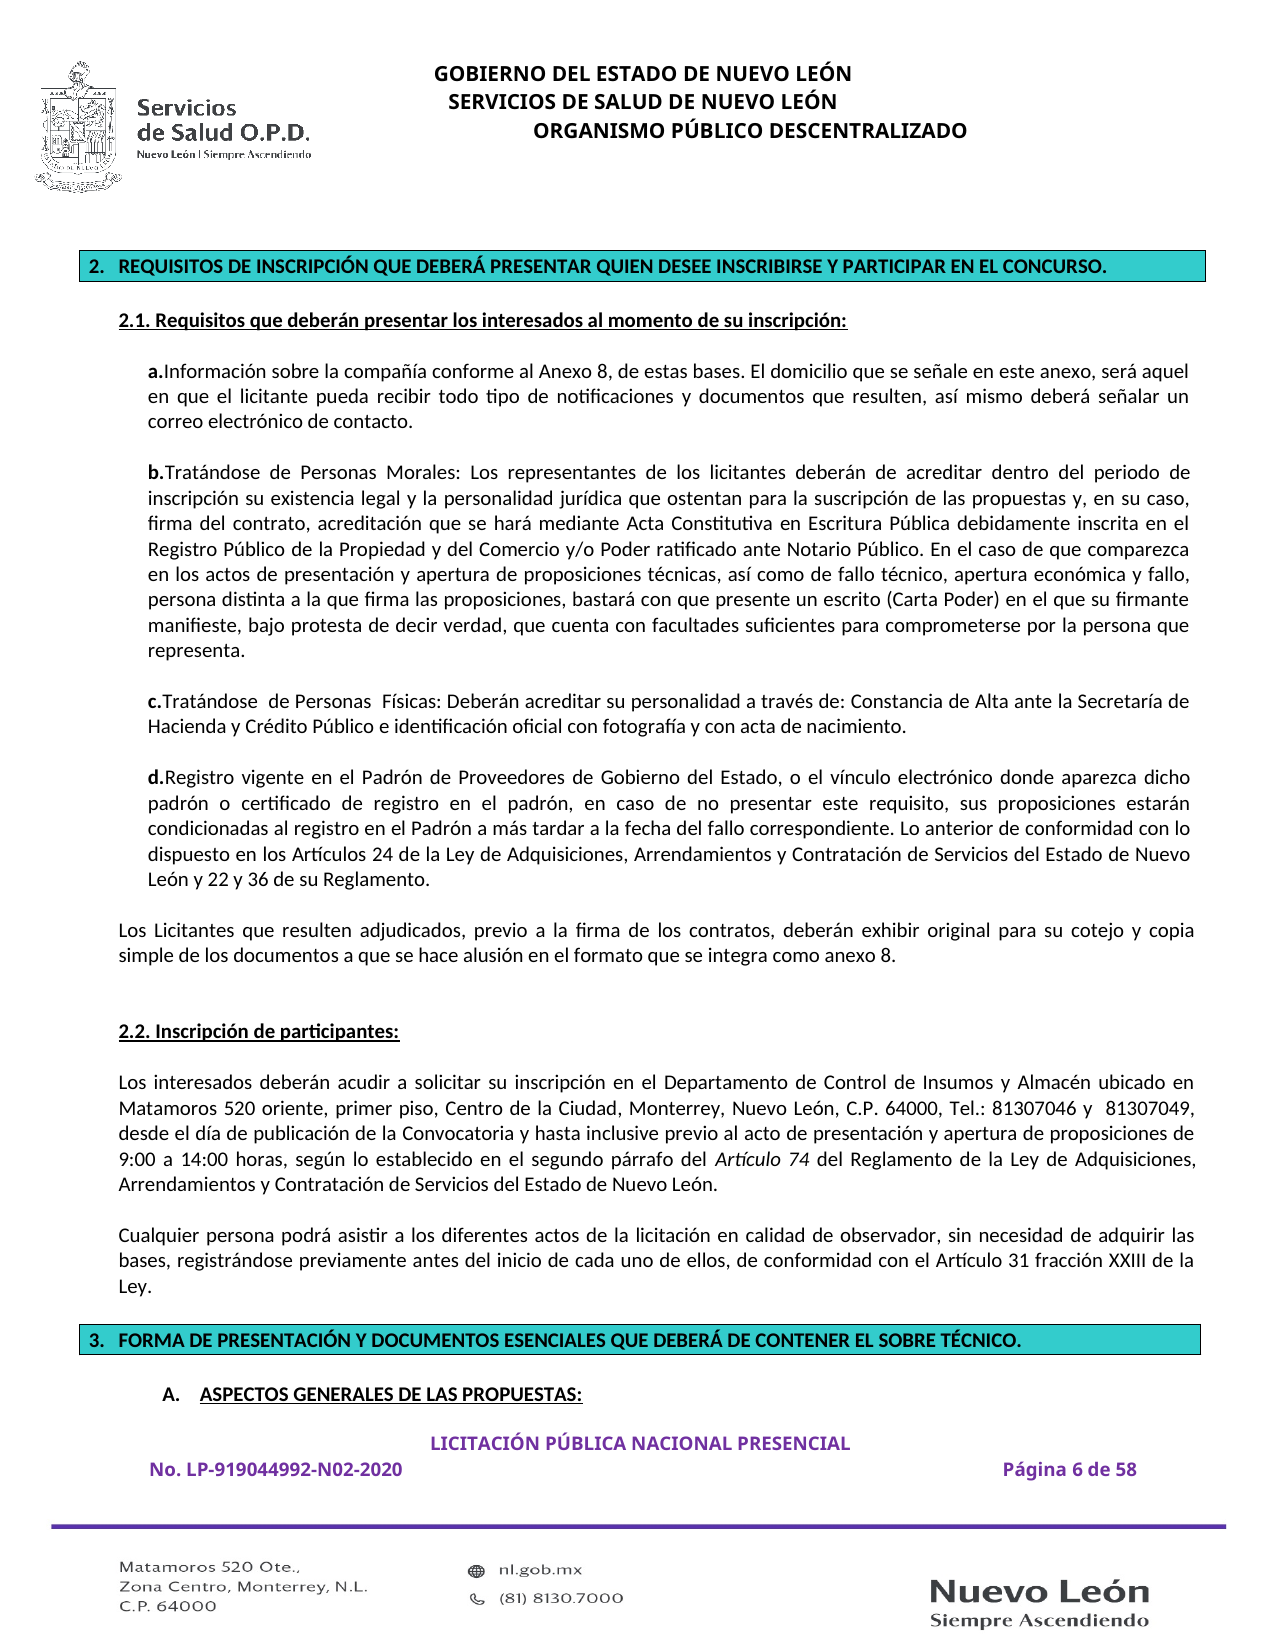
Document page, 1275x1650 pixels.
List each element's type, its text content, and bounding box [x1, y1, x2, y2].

text 2.2. Inscripción de participantes: [118, 1019, 1197, 1044]
text 3. FORMA DE PRESENTACIÓN Y DOCUMENTOS ESENCIALES QUE DEBERÁ DE CONTENER EL SOBRE TÉCNICO. [80, 1325, 1200, 1354]
list Información sobre la compañía conforme al Anexo 8, de estas bases. El domicilio que se señale en este anexo, será aquel en que el licitante pueda recibir todo tipo de notificaciones y documentos que resulten, así mismo deberá señalar un correo electrónico de contacto. [148, 358, 1192, 434]
list REQUISITOS DE INSCRIPCIÓN QUE DEBERÁ PRESENTAR QUIEN DESEE INSCRIBIRSE Y PARTICIPAR EN EL CONCURSO. [80, 251, 1205, 281]
list Tratándose de Personas Morales: Los representantes de los licitantes deberán de acreditar dentro del periodo de inscripción su existencia legal y la personalidad jurídica que ostentan para la suscripción de las propuestas y, en su caso, firma del contrato, acreditación que se hará mediante Acta Constitutiva en Escritura Pública debidamente inscrita en el Registro Público de la Propiedad y del Comercio y/o Poder ratificado ante Notario Público. En el caso de que comparezca en los actos de presentación y apertura de proposiciones técnicas, así como de fallo técnico, apertura económica y fallo, persona distinta a la que firma las proposiciones, bastará con que presente un escrito (Carta Poder) en el que su firmante manifieste, bajo protesta de decir verdad, que cuenta con facultades suficientes para comprometerse por la persona que representa. [148, 459, 1192, 663]
list ASPECTOS GENERALES DE LAS PROPUESTAS: [162, 1381, 1192, 1406]
text 2.1. Requisitos que deberán presentar los interesados al momento de su inscripción: [118, 307, 1197, 332]
picture [46, 1519, 1227, 1637]
list Tratándose de Personas Físicas: Deberán acreditar su personalidad a través de: Constancia de Alta ante la Secretaría de Hacienda y Crédito Público e identificación oficial con fotografía y con acta de nacimiento. [148, 688, 1192, 739]
text Cualquier persona podrá asistir a los diferentes actos de la licitación en calidad de observador, sin necesidad de adquirir las bases, registrándose previamente antes del inicio de cada uno de ellos, de conformidad con el Artículo 31 fracción XXIII de la Ley. [118, 1222, 1197, 1298]
picture [0, 4, 346, 249]
text Los Licitantes que resulten adjudicados, previo a la firma de los contratos, deberán exhibir original para su cotejo y copia simple de los documentos a que se hace alusión en el formato que se integra como anexo 8. [118, 917, 1197, 968]
list Registro vigente en el Padrón de Proveedores de Gobierno del Estado, o el vínculo electrónico donde aparezca dicho padrón o certificado de registro en el padrón, en caso de no presentar este requisito, sus proposiciones estarán condicionadas al registro en el Padrón a más tardar a la fecha del fallo correspondiente. Lo anterior de conformidad con lo dispuesto en los Artículos 24 de la Ley de Adquisiciones, Arrendamientos y Contratación de Servicios del Estado de Nuevo León y 22 y 36 de su Reglamento. [148, 764, 1192, 892]
text Los interesados deberán acudir a solicitar su inscripción en el Departamento de Control de Insumos y Almacén ubicado en Matamoros 520 oriente, primer piso, Centro de la Ciudad, Monterrey, Nuevo León, C.P. 64000, Tel.: 81307046 y 81307049, desde el día de publicación de la Convocatoria y hasta inclusive previo al acto de presentación y apertura de proposiciones de 9:00 a 14:00 horas, según lo establecido en el segundo párrafo del Artículo 74 del Reglamento de la Ley de Adquisiciones, Arrendamientos y Contratación de Servicios del Estado de Nuevo León. [118, 1069, 1197, 1197]
